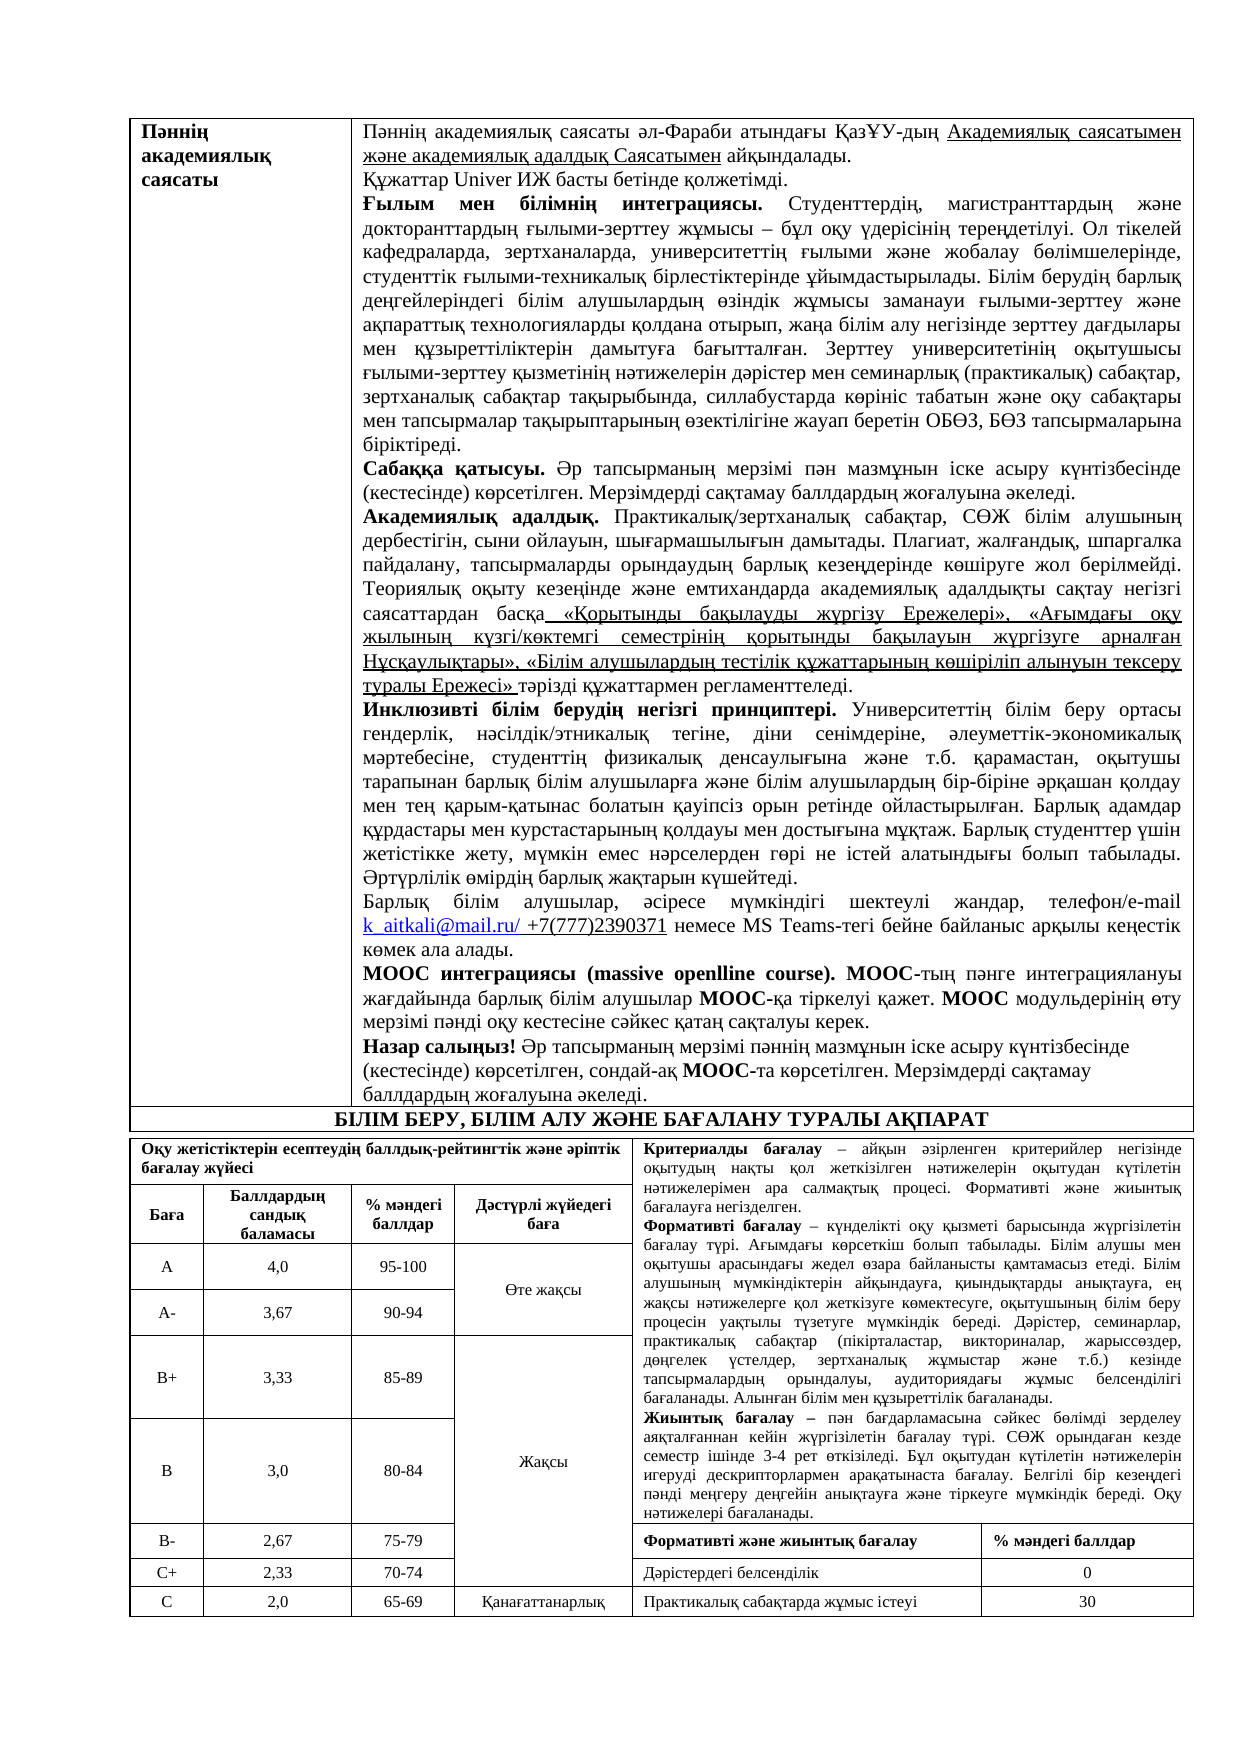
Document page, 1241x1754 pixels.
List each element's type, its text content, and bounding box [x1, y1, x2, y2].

table_cell Практикалық сабақтарда жұмыс істеуі [633, 1587, 981, 1616]
table_cell 2,0 [204, 1587, 351, 1616]
table_cell 75-79 [352, 1524, 454, 1558]
table_cell Формативті және жиынтық бағалау [633, 1524, 981, 1558]
table_cell 3,67 [204, 1290, 351, 1335]
table_cell C [131, 1587, 203, 1616]
table_cell 70-74 [352, 1559, 454, 1586]
table_cell % мәндегі баллдар [982, 1524, 1193, 1558]
table_cell БІЛІМ БЕРУ, БІЛІМ АЛУ ЖӘНЕ БАҒАЛАНУ ТУРАЛЫ АҚПАРАТ [131, 1107, 1193, 1131]
table_cell 3,0 [204, 1419, 351, 1522]
table_cell B- [131, 1524, 203, 1558]
table_cell Оқу жетістіктерін есептеудің баллдық-рейтингтік және әріптік бағалау жүйесі [131, 1139, 632, 1184]
table_cell 2,33 [204, 1559, 351, 1586]
table_cell Баллдардың сандық баламасы [204, 1185, 351, 1243]
table_cell C+ [131, 1559, 203, 1586]
table_cell Жақсы [455, 1336, 632, 1586]
table_cell [351, 1132, 1193, 1138]
table_cell % мәндегі баллдар [352, 1185, 454, 1243]
table_cell Дәрістердегі белсенділік [633, 1559, 981, 1586]
table_header Пәннің академиялық саясаты [131, 119, 351, 1106]
table_cell [130, 1132, 351, 1138]
table_cell 0 [982, 1559, 1193, 1586]
table_cell 30 [982, 1587, 1193, 1616]
table_cell B [131, 1419, 203, 1522]
table_cell 80-84 [352, 1419, 454, 1522]
table_cell 3,33 [204, 1336, 351, 1418]
table_cell Критериалды бағалау – айқын әзірленген критерийлер негізінде оқытудың нақты қол жеткізілген нәтижелерін оқытудан күтілетін нәтижелерімен ара салмақтық процесі. Формативті және жиынтық бағалауға негізделген. Формативті бағалау – күнделікті оқу қызметі барысында жүргізілетін бағалау түрі. Ағымдағы көрсеткіш болып табылады. Білім алушы мен оқытушы арасындағы жедел өзара байланысты қамтамасыз етеді. Білім алушының мүмкіндіктерін айқындауға, қиындықтарды анықтауға, ең жақсы нәтижелерге қол жеткізуге көмектесуге, оқытушының білім беру процесін уақтылы түзетуге мүмкіндік береді. Дәрістер, семинарлар, практикалық сабақтар (пікірталастар, викториналар, жарыссөздер, дөңгелек үстелдер, зертханалық жұмыстар және т.б.) кезінде тапсырмалардың орындалуы, аудиториядағы жұмыс белсенділігі бағаланады. Алынған білім мен құзыреттілік бағаланады. Жиынтық бағалау – пән бағдарламасына сәйкес бөлімді зерделеу аяқталғаннан кейін жүргізілетін бағалау түрі. СӨЖ орындаған кезде семестр ішінде 3-4 рет өткізіледі. Бұл оқытудан күтілетін нәтижелерін игеруді дескрипторлармен арақатынаста бағалау. Белгілі бір кезеңдегі пәнді меңгеру деңгейін анықтауға және тіркеуге мүмкіндік береді. Оқу нәтижелері бағаланады. [633, 1139, 1193, 1522]
table_cell 95-100 [352, 1244, 454, 1289]
table_cell A [131, 1244, 203, 1289]
table_cell Қанағаттанарлық [455, 1587, 632, 1616]
table_cell A- [131, 1290, 203, 1335]
table_cell 4,0 [204, 1244, 351, 1289]
table_cell Дәстүрлі жүйедегі баға [455, 1185, 632, 1243]
table_header Пәннің академиялық саясаты әл-Фараби атындағы ҚазҰУ-дың Академиялық саясатымен және академиялық адалдық Саясатымен айқындалады. Құжаттар Univer ИЖ басты бетінде қолжетімді. Ғылым мен білімнің интеграциясы. Студенттердің, магистранттардың және докторанттардың ғылыми-зерттеу жұмысы – бұл оқу үдерісінің тереңдетілуі. Ол тікелей кафедраларда, зертханаларда, университеттің ғылыми және жобалау бөлімшелерінде, студенттік ғылыми-техникалық бірлестіктерінде ұйымдастырылады. Білім берудің барлық деңгейлеріндегі білім алушылардың өзіндік жұмысы заманауи ғылыми-зерттеу және ақпараттық технологияларды қолдана отырып, жаңа білім алу негізінде зерттеу дағдылары мен құзыреттіліктерін дамытуға бағытталған. Зерттеу университетінің оқытушысы ғылыми-зерттеу қызметінің нәтижелерін дәрістер мен семинарлық (практикалық) сабақтар, зертханалық сабақтар тақырыбында, силлабустарда көрініс табатын және оқу сабақтары мен тапсырмалар тақырыптарының өзектілігіне жауап беретін ОБӨЗ, БӨЗ тапсырмаларына біріктіреді. Сабаққа қатысуы. Әр тапсырманың мерзімі пән мазмұнын іске асыру күнтізбесінде (кестесінде) көрсетілген. Мерзімдерді сақтамау баллдардың жоғалуына әкеледі. Академиялық адалдық. Практикалық/зертханалық сабақтар, СӨЖ білім алушының дербестігін, сыни ойлауын, шығармашылығын дамытады. Плагиат, жалғандық, шпаргалка пайдалану, тапсырмаларды орындаудың барлық кезеңдерінде көшіруге жол берілмейді. Теориялық оқыту кезеңінде және емтихандарда академиялық адалдықты сақтау негізгі саясаттардан басқа «Қорытынды бақылауды жүргізу Ережелері», «Ағымдағы оқу жылының күзгі/көктемгі семестрінің қорытынды бақылауын жүргізуге арналған Нұсқаулықтары», «Білім алушылардың тестілік құжаттарының көшіріліп алынуын тексеру туралы Ережесі» тәрізді құжаттармен регламенттеледі. Инклюзивті білім берудің негізгі принциптері. Университеттің білім беру ортасы гендерлік, нәсілдік/этникалық тегіне, діни сенімдеріне, әлеуметтік-экономикалық мәртебесіне, студенттің физикалық денсаулығына және т.б. қарамастан, оқытушы тарапынан барлық білім алушыларға және білім алушылардың бір-біріне әрқашан қолдау мен тең қарым-қатынас болатын қауіпсіз орын ретінде ойластырылған. Барлық адамдар құрдастары мен курстастарының қолдауы мен достығына мұқтаж. Барлық студенттер үшін жетістікке жету, мүмкін емес нәрселерден гөрі не істей алатындығы болып табылады. Әртүрлілік өмірдің барлық жақтарын күшейтеді. Барлық білім алушылар, әсіресе мүмкіндігі шектеулі жандар, телефон/e-mail k_aitkali@mail.ru/ +7(777)2390371 немесе MS Teams-тегі бейне байланыс арқылы кеңестік көмек ала алады. MOOC интеграциясы (massive openlline course). MOOC-тың пәнге интеграциялануы жағдайында барлық білім алушылар MOOC-қа тіркелуі қажет. MOOC модульдерінің өту мерзімі пәнді оқу кестесіне сәйкес қатаң сақталуы керек. Назар салыңыз! Әр тапсырманың мерзімі пәннің мазмұнын іске асыру күнтізбесінде (кестесінде) көрсетілген, сондай-ақ MOOC-та көрсетілген. Мерзімдерді сақтамау баллдардың жоғалуына әкеледі. [352, 119, 1193, 1106]
table_cell Өте жақсы [455, 1244, 632, 1335]
table_cell B+ [131, 1336, 203, 1418]
table_cell Баға [131, 1185, 203, 1243]
table_cell 65-69 [352, 1587, 454, 1616]
table_cell 2,67 [204, 1524, 351, 1558]
table_cell 85-89 [352, 1336, 454, 1418]
table_cell 90-94 [352, 1290, 454, 1335]
